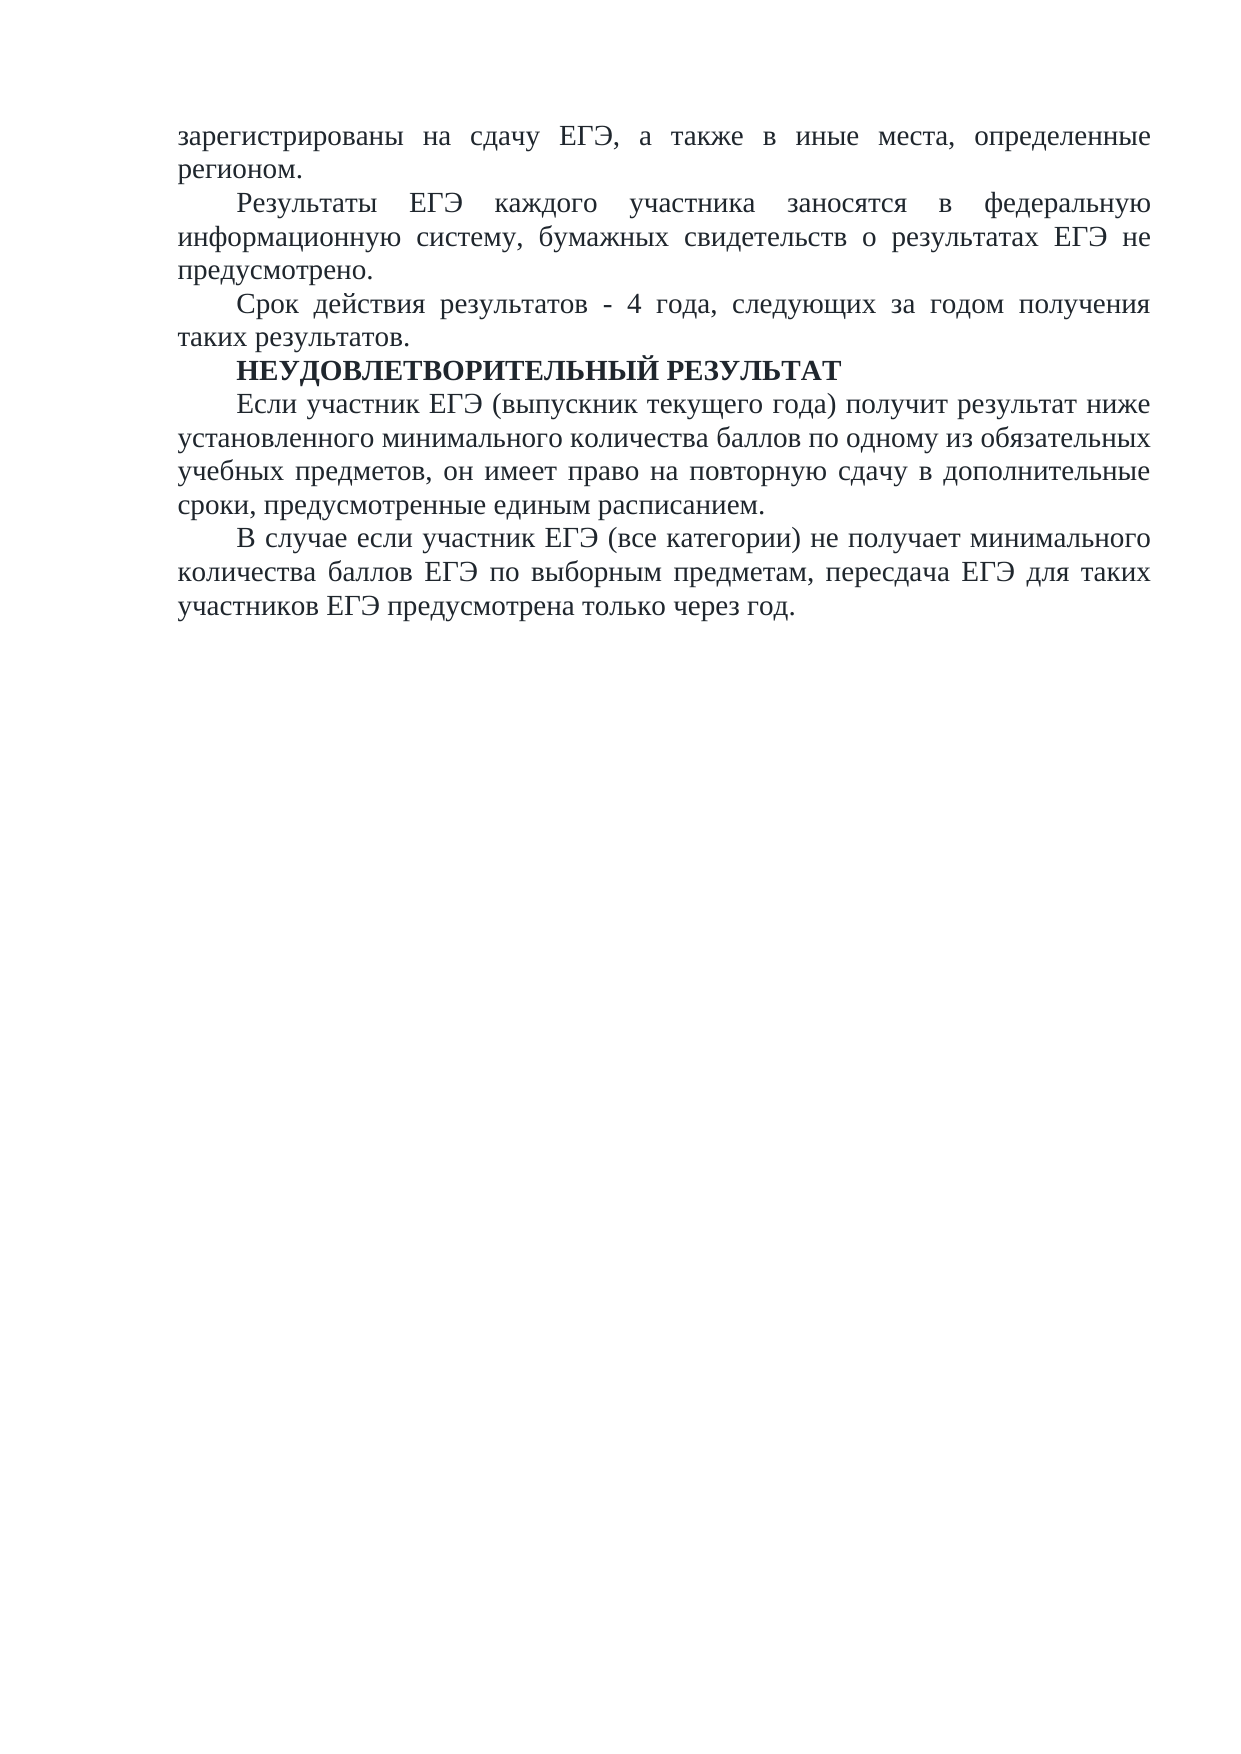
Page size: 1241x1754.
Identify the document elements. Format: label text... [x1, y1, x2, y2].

text Если участник ЕГЭ (выпускник текущего года) получит результат ниже установленного минимального количества баллов по одному из обязательных учебных предметов, он имеет право на повторную сдачу в дополнительные сроки, предусмотренные единым расписанием. [177, 386, 1152, 521]
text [177, 118, 1152, 185]
text Срок действия результатов - 4 года, следующих за годом получения таких результатов. [177, 286, 1152, 353]
text НЕУДОВЛЕТВОРИТЕЛЬНЫЙ РЕЗУЛЬТАТ [177, 353, 1152, 386]
text В случае если участник ЕГЭ (все категории) не получает минимального количества баллов ЕГЭ по выборным предметам, пересдача ЕГЭ для таких участников ЕГЭ предусмотрена только через год. [177, 521, 1152, 621]
text Результаты ЕГЭ каждого участника заносятся в федеральную информационную систему, бумажных свидетельств о результатах ЕГЭ не предусмотрено. [177, 185, 1152, 286]
